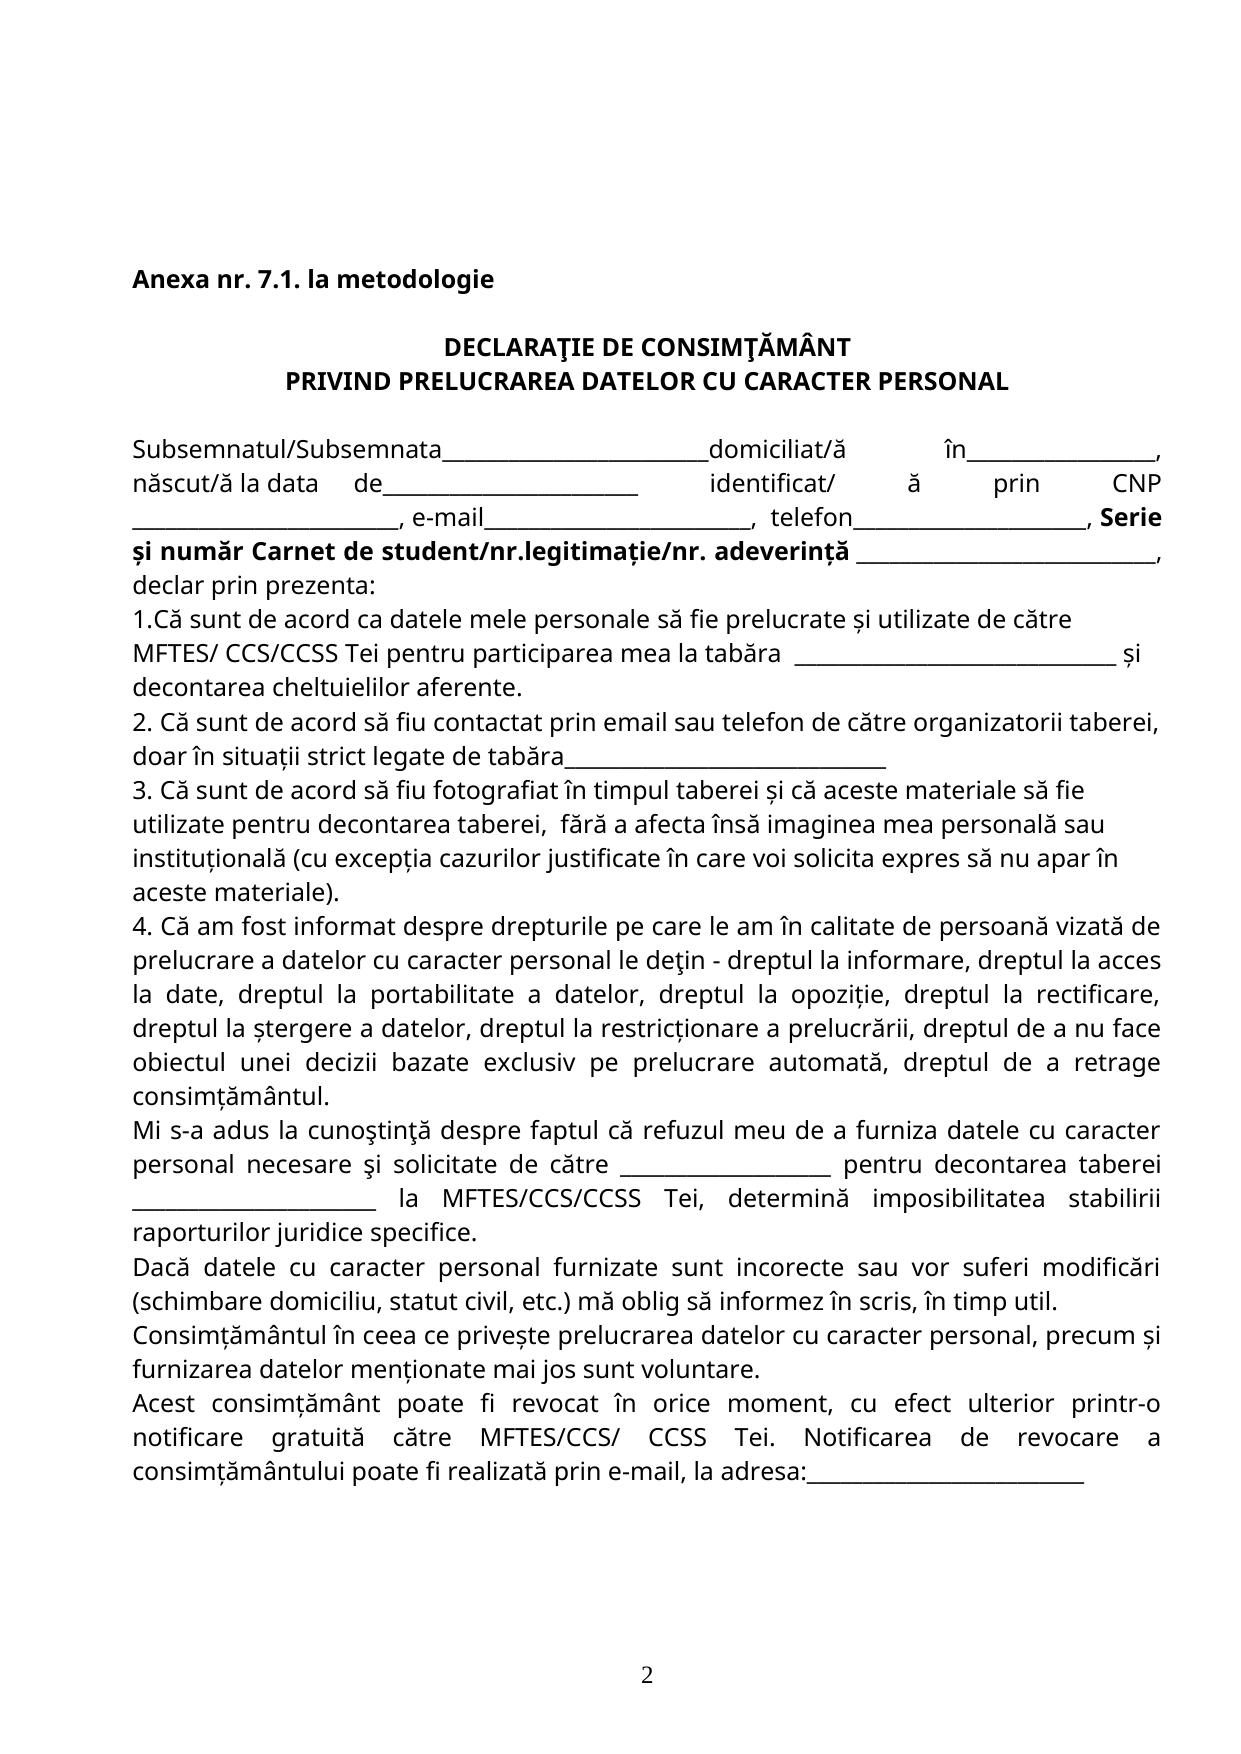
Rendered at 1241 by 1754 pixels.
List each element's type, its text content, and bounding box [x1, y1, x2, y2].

text 4. Că am fost informat despre drepturile pe care le am în calitate de persoană vizată de prelucrare a datelor cu caracter personal le deţin - dreptul la informare, dreptul la acces la date, dreptul la portabilitate a datelor, dreptul la opoziție, dreptul la rectificare, dreptul la ștergere a datelor, dreptul la restricționare a prelucrării, dreptul de a nu face obiectul unei decizii bazate exclusiv pe prelucrare automată, dreptul de a retrage consimțământul. [132, 908, 1162, 1113]
text DECLARAŢIE DE CONSIMŢĂMÂNT [132, 329, 1162, 363]
text Mi s-a adus la cunoştinţă despre faptul că refuzul meu de a furniza datele cu caracter personal necesare şi solicitate de către ___________________ pentru decontarea taberei ______________________ la MFTES/CCS/CCSS Tei, determină imposibilitatea stabilirii raporturilor juridice specifice. [132, 1113, 1162, 1249]
text Subsemnatul/Subsemnata________________________domiciliat/ă în_________________, născut/ă la data de_______________________ identificat/ ă prin CNP ________________________, e-mail________________________, telefon_____________________, Serie și număr Carnet de student/nr.legitimație/nr. adeverință ___________________________, declar prin prezenta: [132, 432, 1162, 602]
text 2. Că sunt de acord să fiu contactat prin email sau telefon de către organizatorii taberei, doar în situații strict legate de tabăra_____________________________ [132, 704, 1162, 772]
text Anexa nr. 7.1. la metodologie [132, 261, 1162, 295]
text Consimțământul în ceea ce privește prelucrarea datelor cu caracter personal, precum și furnizarea datelor menționate mai jos sunt voluntare. [132, 1317, 1162, 1385]
text PRIVIND PRELUCRAREA DATELOR CU CARACTER PERSONAL [132, 363, 1162, 398]
text 3. Că sunt de acord să fiu fotografiat în timpul taberei și că aceste materiale să fie utilizate pentru decontarea taberei, fără a afecta însă imaginea mea personală sau instituțională (cu excepția cazurilor justificate în care voi solicita expres să nu apar în aceste materiale). [132, 772, 1162, 908]
text Dacă datele cu caracter personal furnizate sunt incorecte sau vor suferi modificări (schimbare domiciliu, statut civil, etc.) mă oblig să informez în scris, în timp util. [132, 1249, 1162, 1317]
text 1.Că sunt de acord ca datele mele personale să fie prelucrate și utilizate de către MFTES/ CCS/CCSS Tei pentru participarea mea la tabăra _____________________________ și decontarea cheltuielilor aferente. [132, 602, 1162, 704]
text Acest consimțământ poate fi revocat în orice moment, cu efect ulterior printr-o notificare gratuită către MFTES/CCS/ CCSS Tei. Notificarea de revocare a consimțământului poate fi realizată prin e-mail, la adresa:_________________________ [132, 1385, 1162, 1488]
